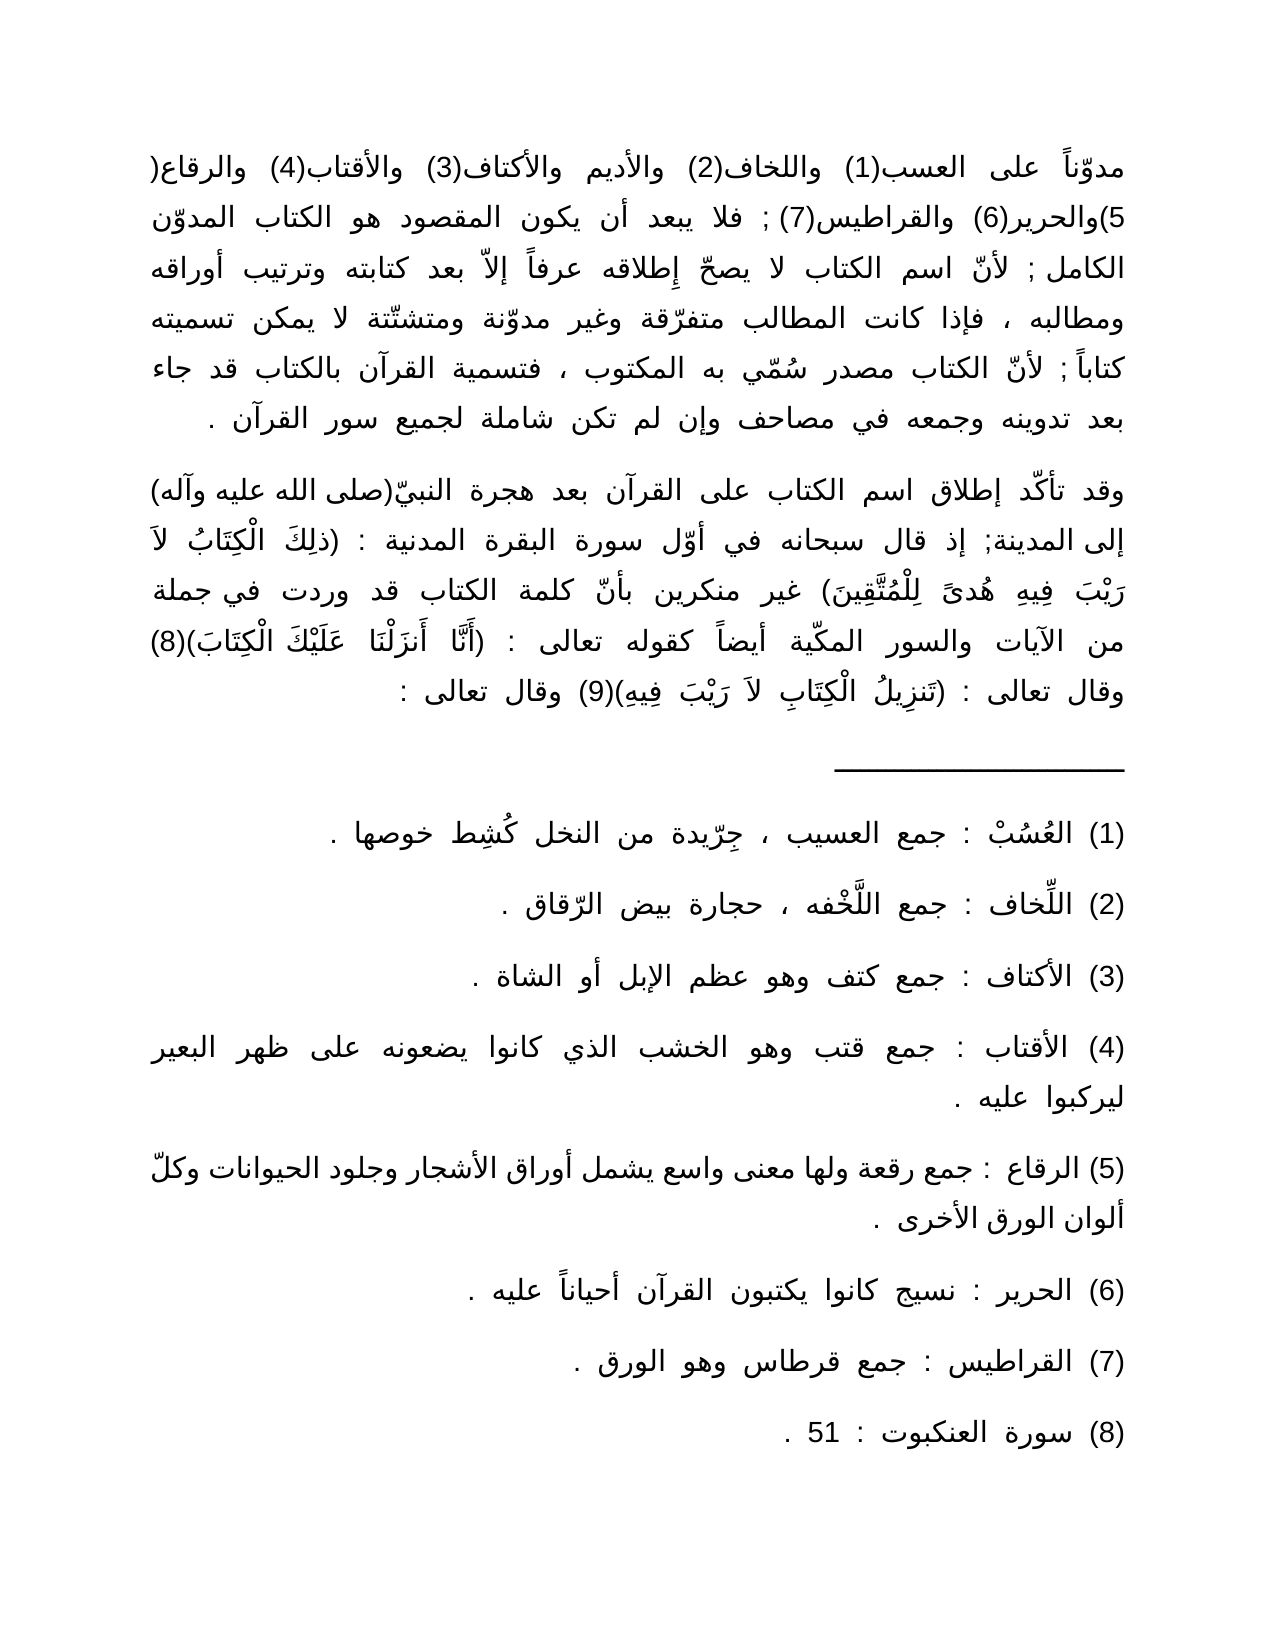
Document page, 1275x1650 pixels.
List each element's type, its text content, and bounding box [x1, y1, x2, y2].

text وقد تأكّد إطلاق اسم الكتاب على القرآن بعد هجرة النبيّ(صلى الله عليه وآله) إلى المدينة; إذ قال سبحانه في أوّل سورة البقرة المدنية : (ذلِكَ الْكِتَابُ لاَ رَيْبَ فِيهِ هُدىً لِلْمُتَّقِينَ) غير منكرين بأنّ كلمة الكتاب قد وردت في جملة من الآيات والسور المكّية أيضاً كقوله تعالى : (أَنَّا أَنزَلْنَا عَلَيْكَ الْكِتَابَ)(8) وقال تعالى : (تَنزِيلُ الْكِتَابِ لاَ رَيْبَ فِيهِ)(9) وقال تعالى : [150, 473, 1125, 707]
text (5) الرقاع : جمع رقعة ولها معنى واسع يشمل أوراق الأشجار وجلود الحيوانات وكلّ ألوان الورق الأخرى . [150, 1151, 1125, 1235]
text (3) الأكتاف : جمع كتف وهو عظم الإبل أو الشاة . [150, 958, 1125, 992]
text (2) اللِّخاف : جمع اللَّخْفه ، حجارة بيض الرّقاق . [150, 887, 1125, 921]
text (6) الحرير : نسيج كانوا يكتبون القرآن أحياناً عليه . [150, 1273, 1125, 1306]
text (8) سورة العنكبوت : 51 . [150, 1415, 1125, 1448]
text (1) العُسُبْ : جمع العسيب ، جِرّيدة من النخل كُشِط خوصها . [150, 816, 1125, 850]
text (7) القراطيس : جمع قرطاس وهو الورق . [150, 1344, 1125, 1377]
text مدوّناً على العسب(1) واللخاف(2) والأديم والأكتاف(3) والأقتاب(4) والرقاع(5)والحرير(6) والقراطيس(7) ; فلا يبعد أن يكون المقصود هو الكتاب المدوّن الكامل ; لأنّ اسم الكتاب لا يصحّ إِطلاقه عرفاً إلاّ بعد كتابته وترتيب أوراقه ومطالبه ، فإذا كانت المطالب متفرّقة وغير مدوّنة ومتشتّتة لا يمكن تسميته كتاباً ; لأنّ الكتاب مصدر سُمّي به المكتوب ، فتسمية القرآن بالكتاب قد جاء بعد تدوينه وجمعه في مصاحف وإن لم تكن شاملة لجميع سور القرآن . [150, 150, 1125, 435]
text ــــــــــــــــــــــــــــــــــ [150, 745, 1125, 779]
text (4) الأقتاب : جمع قتب وهو الخشب الذي كانوا يضعونه على ظهر البعير ليركبوا عليه . [150, 1030, 1125, 1113]
